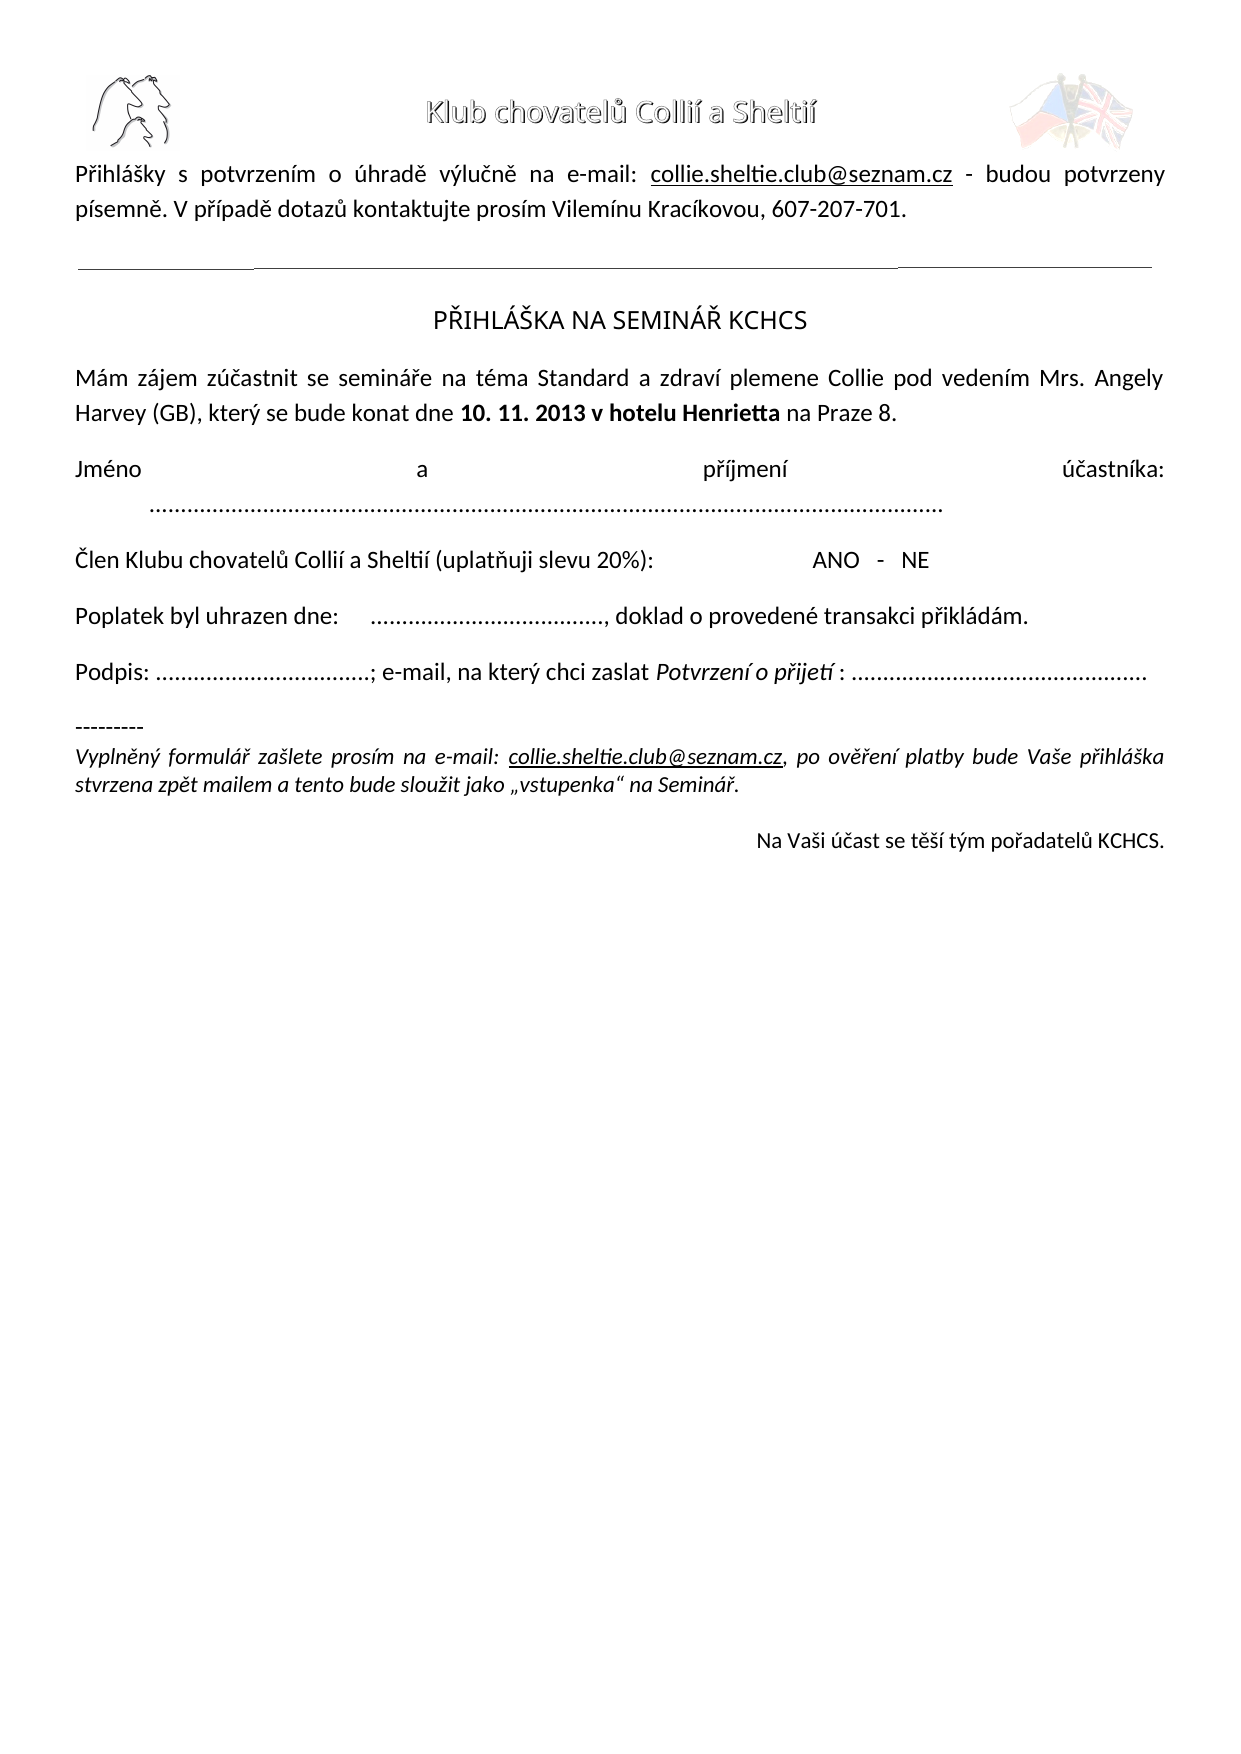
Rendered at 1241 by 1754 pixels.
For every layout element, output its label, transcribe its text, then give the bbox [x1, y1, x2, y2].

text --------- Vyplněný formulář zašlete prosím na e-mail: collie.sheltie.club@seznam.cz, po ověření platby bude Vaše přihláška stvrzena zpět mailem a tento bude sloužit jako „vstupenka“ na Seminář. [75, 712, 1165, 798]
text Jméno a příjmení účastníka: .............................................................................................................................. [75, 453, 1165, 519]
text Poplatek byl uhrazen dne: ....................................., doklad o provedené transakci přikládám. [75, 600, 1165, 630]
text PŘIHLÁŠKA NA SEMINÁŘ KCHCS [75, 302, 1165, 336]
picture [86, 75, 180, 151]
text Přihlášky s potvrzením o úhradě výlučně na e-mail: collie.sheltie.club@seznam.cz - budou potvrzeny písemně. V případě dotazů kontaktujte prosím Vilemínu Kracíkovou, 607-207-701. [75, 158, 1165, 224]
text Podpis: ..................................; e-mail, na který chci zaslat Potvrzení o přijetí : ............................................... [75, 656, 1165, 686]
text Na Vaši účast se těší tým pořadatelů KCHCS. [75, 826, 1165, 854]
text Mám zájem zúčastnit se semináře na téma Standard a zdraví plemene Collie pod vedením Mrs. Angely Harvey (GB), který se bude konat dne 10. 11. 2013 v hotelu Henrietta na Praze 8. [75, 362, 1165, 428]
text Člen Klubu chovatelů Collií a Sheltií (uplatňuji slevu 20%): ANO - NE [75, 544, 1165, 574]
